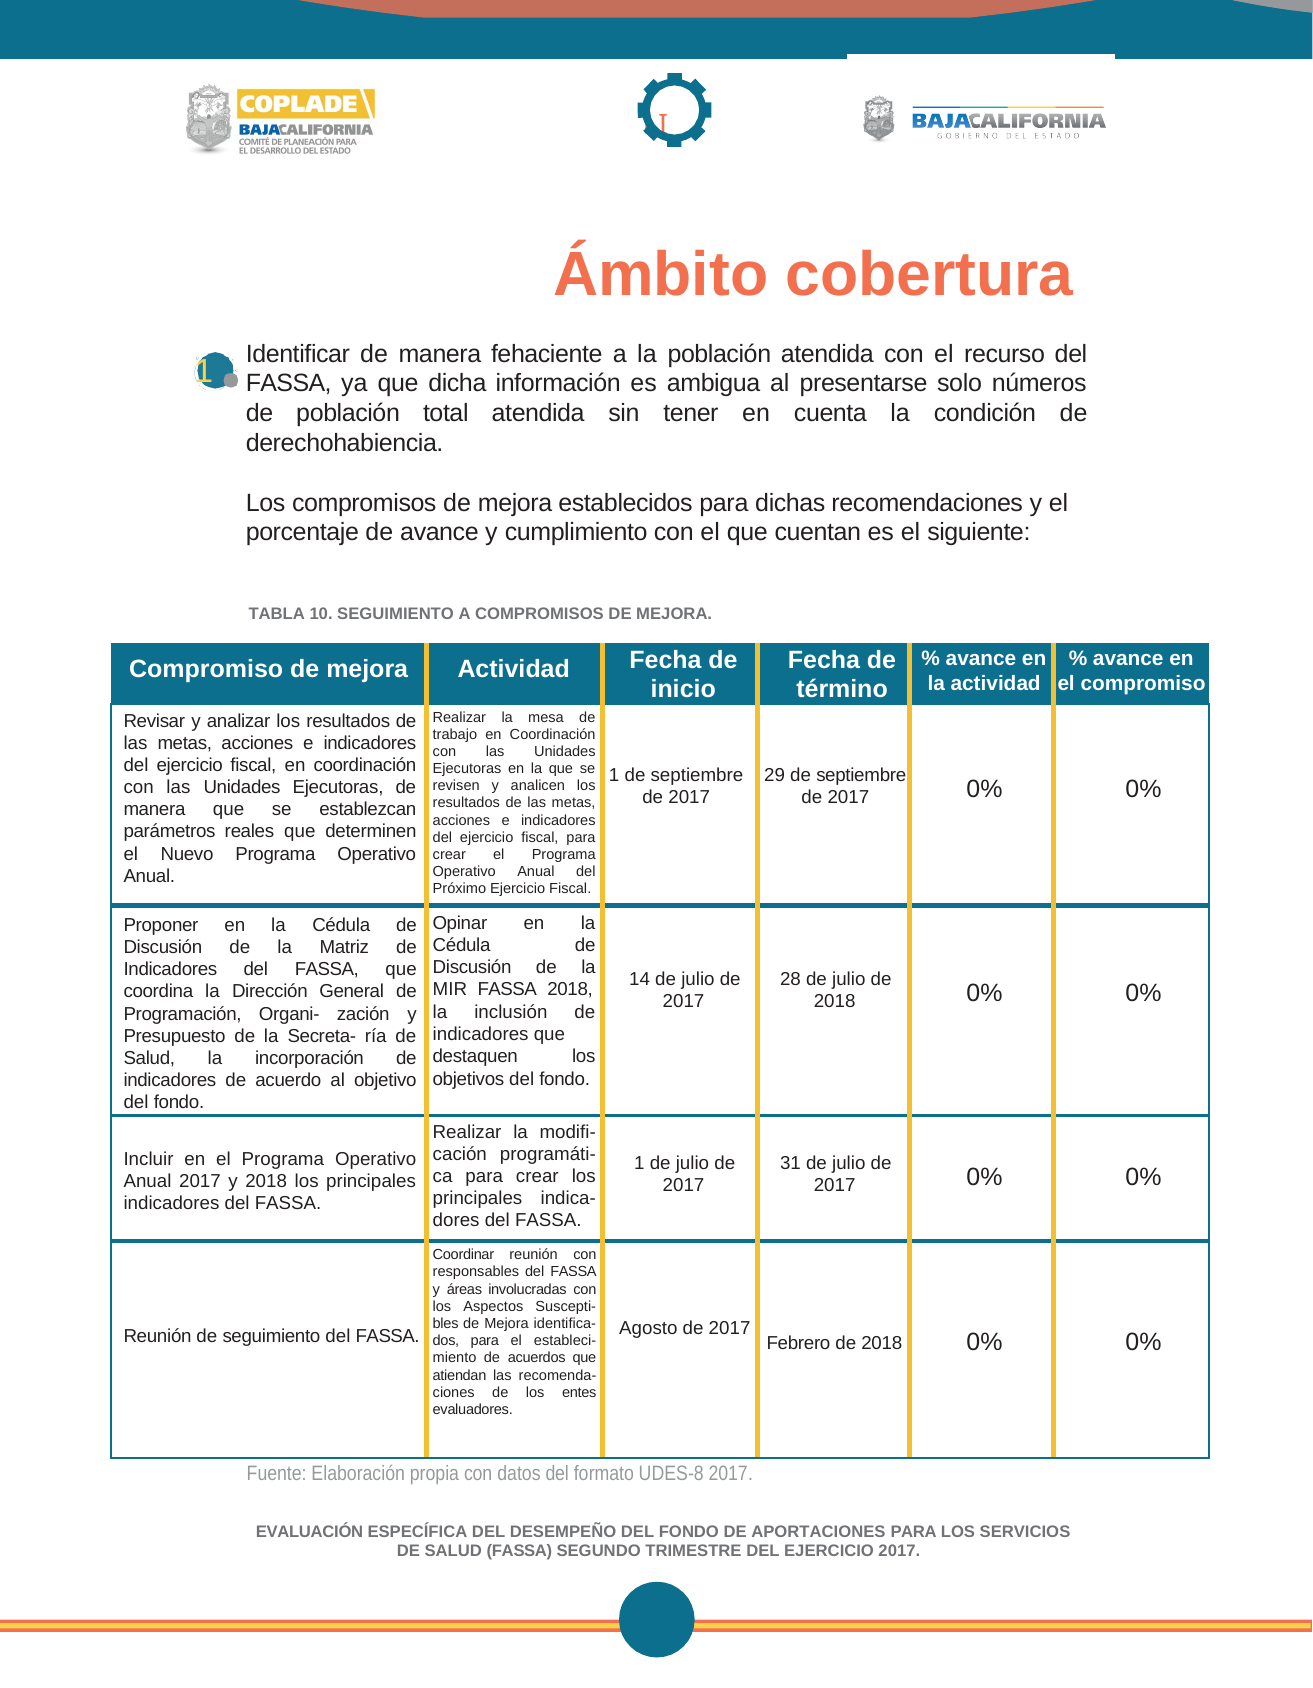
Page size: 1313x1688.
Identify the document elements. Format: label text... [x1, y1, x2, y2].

table_cell Febrero de 2018 [760, 1243, 907, 1457]
table_cell 0% [1056, 1117, 1208, 1239]
table_cell Opinar en la Cédula de Discusión de la MIR FASSA 2018, la inclusión de indicadores que destaquen los objetivos del fondo. [429, 908, 600, 1113]
table_cell 29 de septiembre de 2017 [760, 705, 907, 903]
picture [194, 352, 238, 391]
table_cell 1 de septiembre de 2017 [605, 705, 755, 903]
text Fuente: Elaboración propia con datos del formato UDES-8 2017. [246, 1461, 1312, 1485]
table_cell Agosto de 2017 [605, 1243, 755, 1457]
text EVALUACIÓN ESPECÍFICA DEL DESEMPEÑO DEL FONDO DE APORTACIONES PARA LOS SERVICIOS DE SALUD (FASSA) SEGUNDO TRIMESTRE DEL EJERCICIO 2017. [256, 1521, 1072, 1560]
table_header % avance en la actividad [912, 643, 1051, 703]
table_cell Incluir en el Programa Operativo Anual 2017 y 2018 los principales indicadores del FASSA. [112, 1117, 424, 1239]
subtitle Ámbito cobertura [553, 236, 1312, 308]
table_cell 31 de julio de 2017 [760, 1117, 907, 1239]
table_header Fecha de término [760, 643, 907, 703]
table_cell Coordinar reunión con responsables del FASSA y áreas involucradas con los Aspectos Suscepti- bles de Mejora identifica- dos, para el estableci- miento de acuerdos que atiendan las recomenda- ciones de los entes evaluadores. [429, 1243, 600, 1457]
table_cell Revisar y analizar los resultados de las metas, acciones e indicadores del ejercicio fiscal, en coordinación con las Unidades Ejecutoras, de manera que se establezcan parámetros reales que determinen el Nuevo Programa Operativo Anual. [112, 705, 424, 903]
table_cell 14 de julio de 2017 [605, 908, 755, 1113]
picture [847, 53, 1116, 188]
table_cell Proponer en la Cédula de Discusión de la Matriz de Indicadores del FASSA, que coordina la Dirección General de Programación, Organi- zación y Presupuesto de la Secreta- ría de Salud, la incorporación de indicadores de acuerdo al objetivo del fondo. [112, 908, 424, 1113]
table_cell Realizar la modifi- cación programáti- ca para crear los principales indica- dores del FASSA. [429, 1117, 600, 1239]
table_cell 0% [1056, 908, 1208, 1113]
table_cell 0% [912, 705, 1051, 903]
table_header Actividad [429, 643, 600, 703]
picture [185, 83, 375, 155]
table_header Compromiso de mejora [111, 643, 424, 703]
text TABLA 10. SEGUIMIENTO A COMPROMISOS DE MEJORA. [248, 604, 1312, 623]
table_cell 1 de julio de 2017 [605, 1117, 755, 1239]
table_header % avance en el compromiso [1056, 643, 1209, 703]
text Los compromisos de mejora establecidos para dichas recomendaciones y el porcentaje de avance y cumplimiento con el que cuentan es el siguiente: [246, 487, 1108, 546]
table_cell Realizar la mesa de trabajo en Coordinación con las Unidades Ejecutoras en la que se revisen y analicen los resultados de las metas, acciones e indicadores del ejercicio fiscal, para crear el Programa Operativo Anual del Próximo Ejercicio Fiscal. [429, 705, 600, 903]
table_cell Reunión de seguimiento del FASSA. [112, 1243, 424, 1457]
table_cell 0% [912, 1243, 1051, 1457]
text Identificar de manera fehaciente a la población atendida con el recurso del FASSA, ya que dicha información es ambigua al presentarse solo números de población total atendida sin tener en cuenta la condición de derechohabiencia. [246, 339, 1087, 456]
table_cell 0% [1056, 705, 1208, 903]
table_cell 0% [912, 1117, 1051, 1239]
table_cell 0% [1056, 1243, 1208, 1457]
table_cell 0% [912, 908, 1051, 1113]
table_header Fecha de inicio [605, 643, 755, 703]
table_cell 28 de julio de 2018 [760, 908, 907, 1113]
